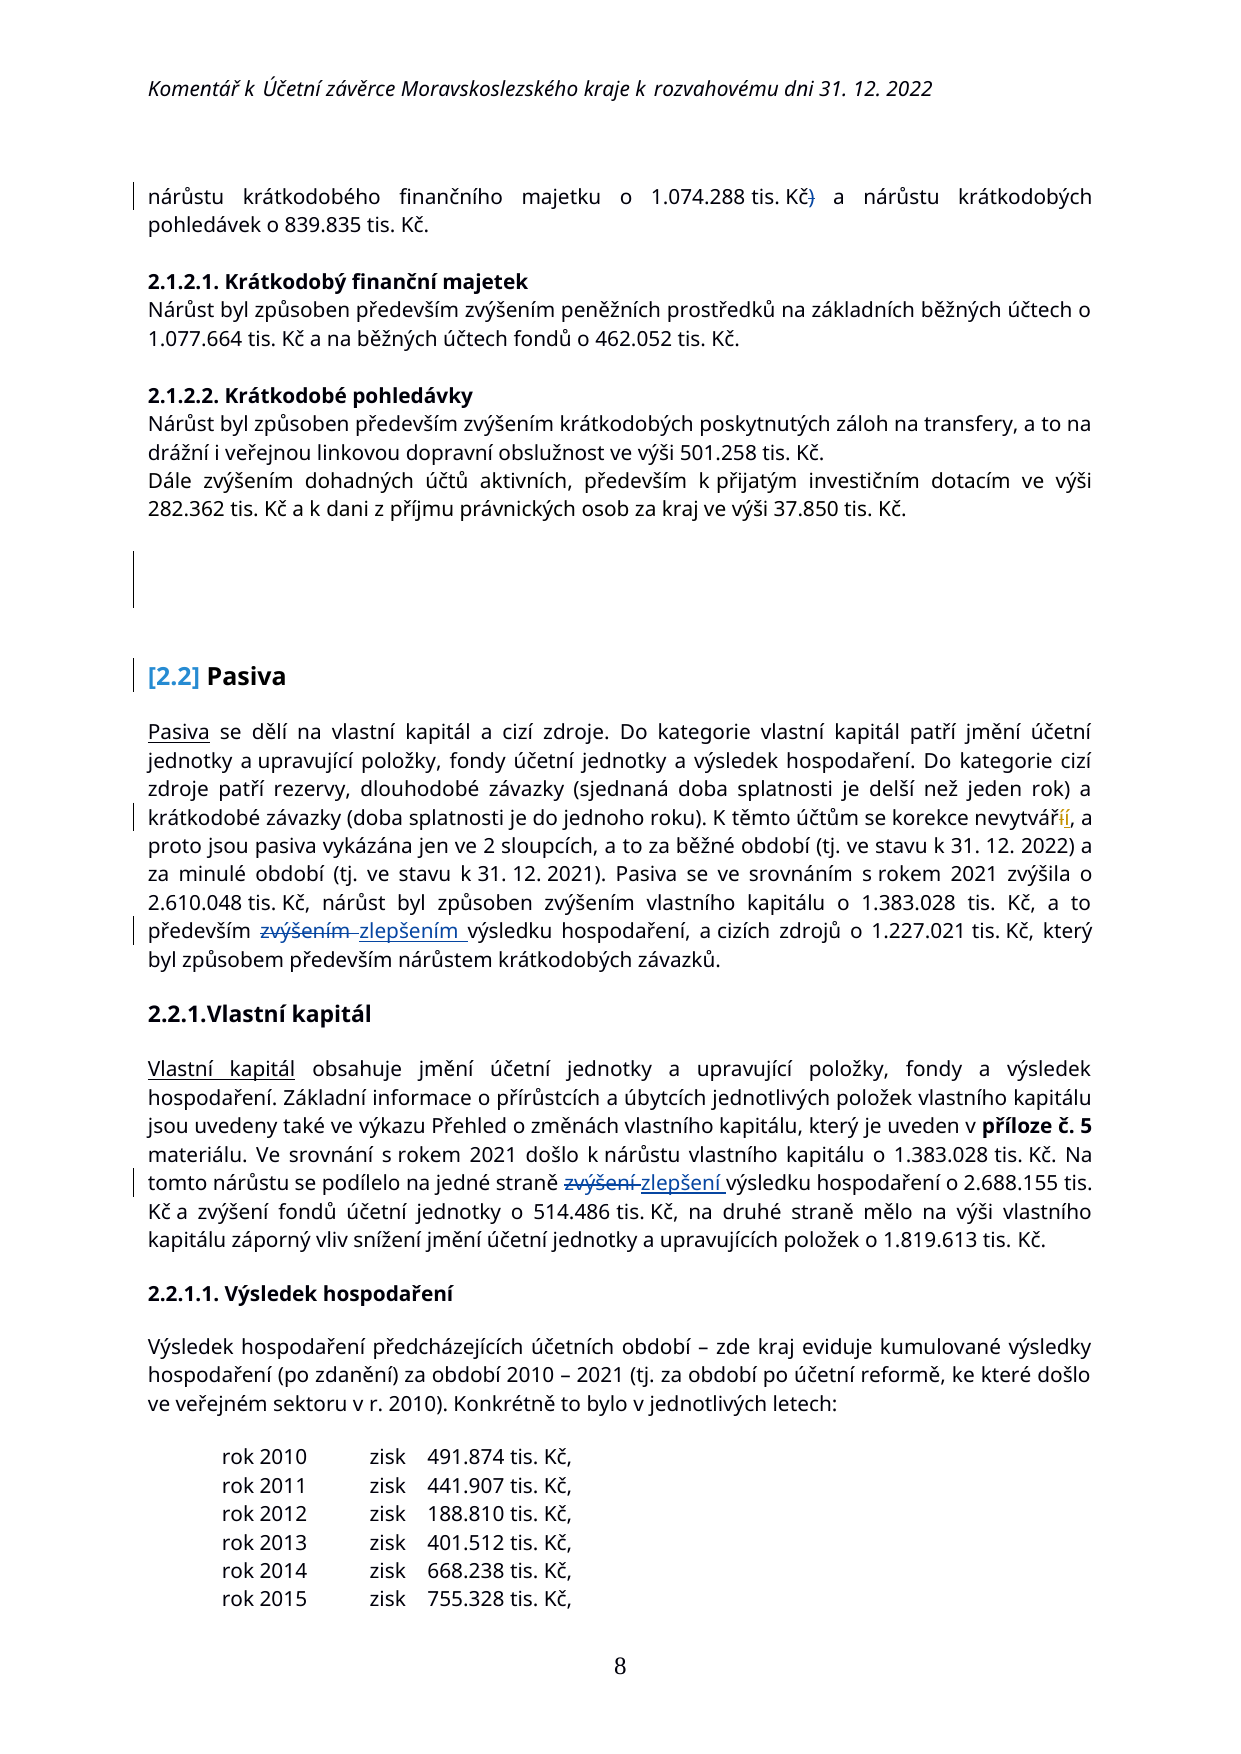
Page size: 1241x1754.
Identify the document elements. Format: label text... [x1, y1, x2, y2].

text Dále zvýšením dohadných účtů aktivních, především k přijatým investičním dotacím ve výši 282.362 tis. Kč a k dani z příjmu právnických osob za kraj ve výši 37.850 tis. Kč. [148, 466, 1092, 523]
text Výsledek hospodaření předcházejících účetních období – zde kraj eviduje kumulované výsledky hospodaření (po zdanění) za období 2010 – 2021 (tj. za období po účetní reformě, ke které došlo ve veřejném sektoru v r. 2010). Konkrétně to bylo v jednotlivých letech: [148, 1332, 1092, 1417]
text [148, 182, 1092, 239]
text 2.1.2.2. Krátkodobé pohledávky [148, 381, 1092, 409]
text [148, 1442, 1092, 1613]
subtitle Pasiva [148, 658, 1092, 692]
text Pasiva se dělí na vlastní kapitál a cizí zdroje. Do kategorie vlastní kapitál patří jmění účetní jednotky a upravující položky, fondy účetní jednotky a výsledek hospodaření. Do kategorie cizí zdroje patří rezervy, dlouhodobé závazky (sjednaná doba splatnosti je delší než jeden rok) a krátkodobé závazky (doba splatnosti je do jednoho roku). K těmto účtům se korekce nevytvář, a proto jsou pasiva vykázána jen ve 2 sloupcích, a to za běžné období (tj. ve stavu k 31. 12. 2022) a za minulé období (tj. ve stavu k 31. 12. 2021). Pasiva se ve srovnáním s rokem 2021 zvýšila o 2.610.048 tis. Kč, nárůst byl způsoben zvýšením vlastního kapitálu o 1.383.028 tis. Kč, a to především výsledku hospodaření, a cizích zdrojů o 1.227.021 tis. Kč, který byl způsobem především nárůstem krátkodobých závazků. [148, 717, 1092, 973]
text 2.2.1.1. Výsledek hospodaření [148, 1279, 1092, 1307]
text Nárůst byl způsoben především zvýšením krátkodobých poskytnutých záloh na transfery, a to na drážní i veřejnou linkovou dopravní obslužnost ve výši 501.258 tis. Kč. [148, 409, 1092, 466]
text 2.2.1.Vlastní kapitál [148, 998, 1092, 1029]
text 2.1.2.1. Krátkodobý finanční majetek [148, 267, 1092, 296]
text Vlastní kapitál obsahuje jmění účetní jednotky a upravující položky, fondy a výsledek hospodaření. Základní informace o přírůstcích a úbytcích jednotlivých položek vlastního kapitálu jsou uvedeny také ve výkazu Přehled o změnách vlastního kapitálu, který je uveden v příloze č. 5 materiálu. Ve srovnání s rokem 2021 došlo k nárůstu vlastního kapitálu o 1.383.028 tis. Kč. Na tomto nárůstu se podílelo na jedné straně výsledku hospodaření o 2.688.155 tis. Kč a zvýšení fondů účetní jednotky o 514.486 tis. Kč, na druhé straně mělo na výši vlastního kapitálu záporný vliv snížení jmění účetní jednotky a upravujících položek o 1.819.613 tis. Kč. [148, 1054, 1092, 1254]
text Nárůst byl způsoben především zvýšením peněžních prostředků na základních běžných účtech o 1.077.664 tis. Kč a na běžných účtech fondů o 462.052 tis. Kč. [148, 296, 1092, 352]
